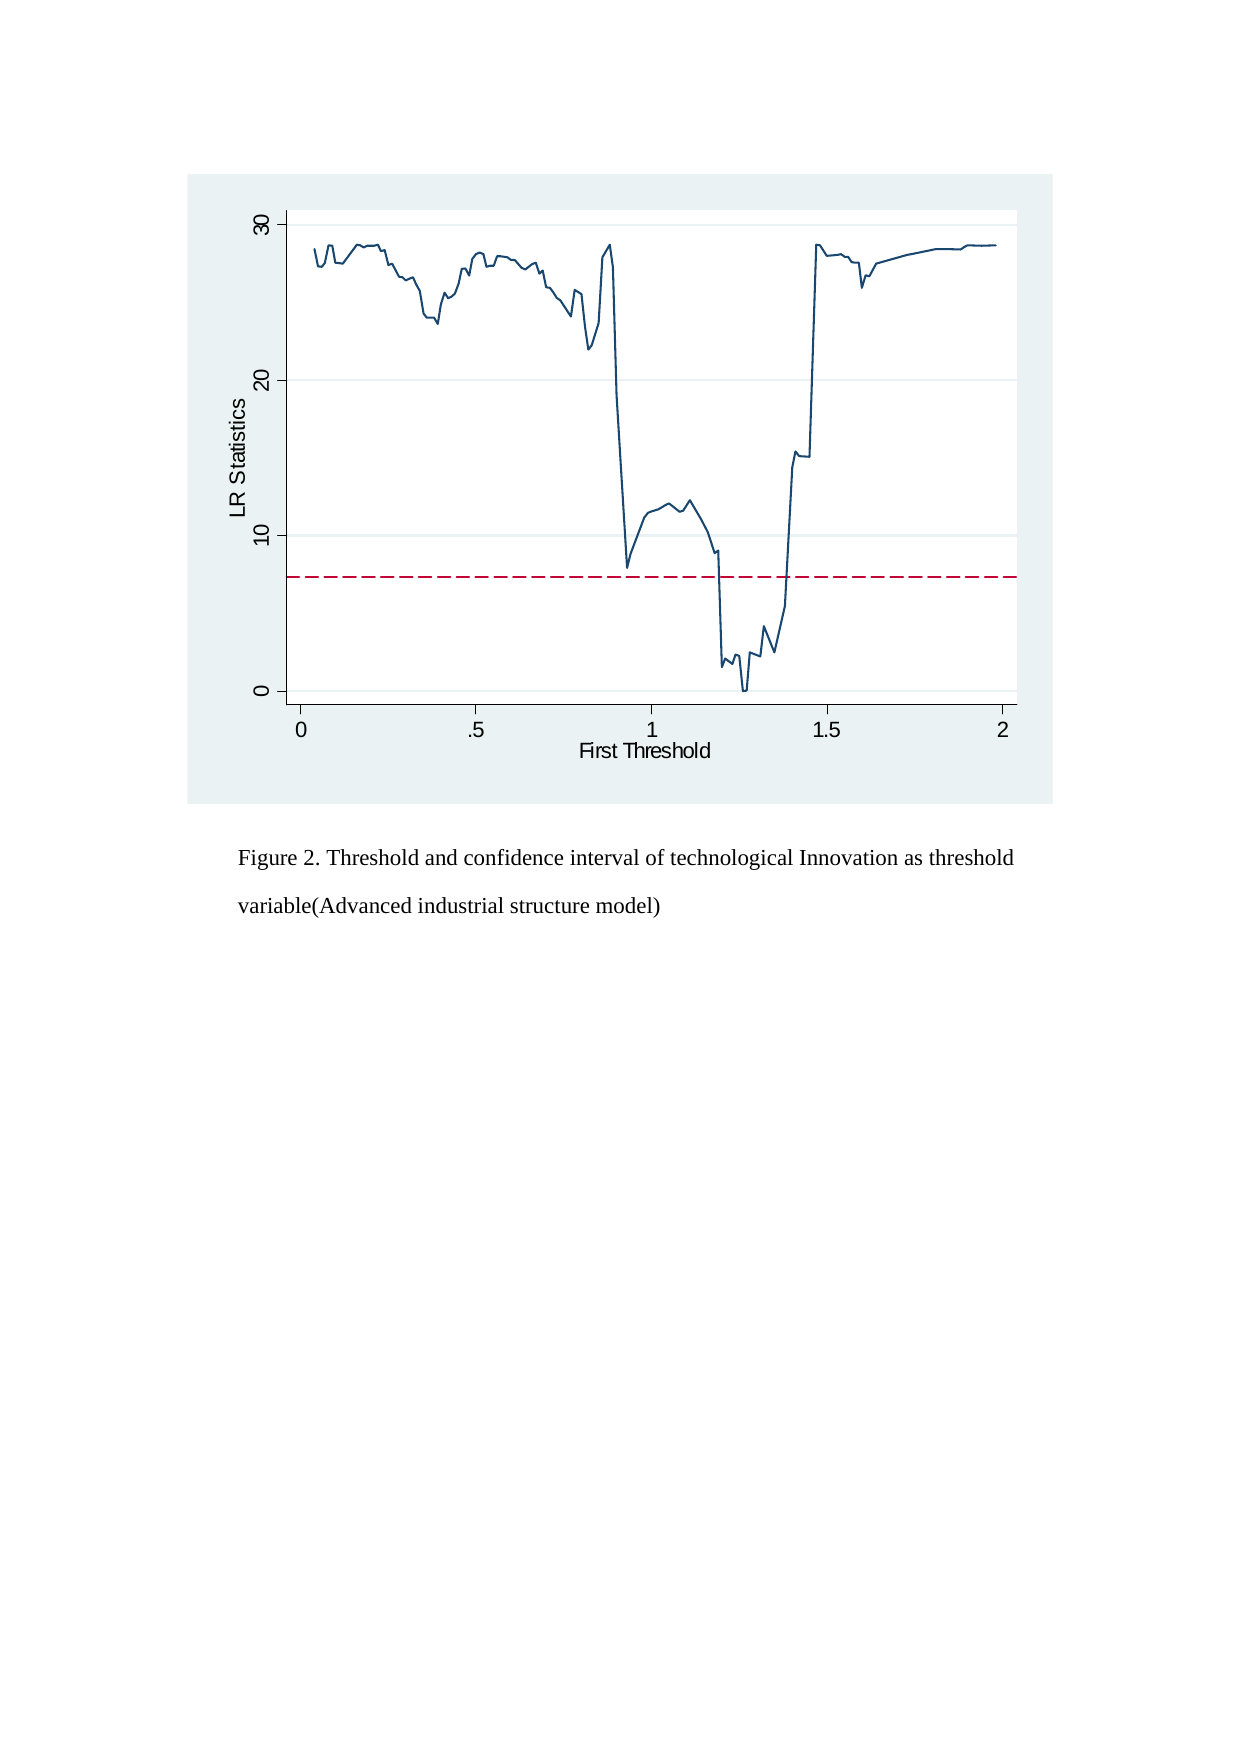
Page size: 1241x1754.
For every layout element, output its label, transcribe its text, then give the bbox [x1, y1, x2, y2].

text Figure 2. Threshold and confidence interval of technological Innovation as threshold variable(Advanced industrial structure model) [187, 804, 1053, 922]
